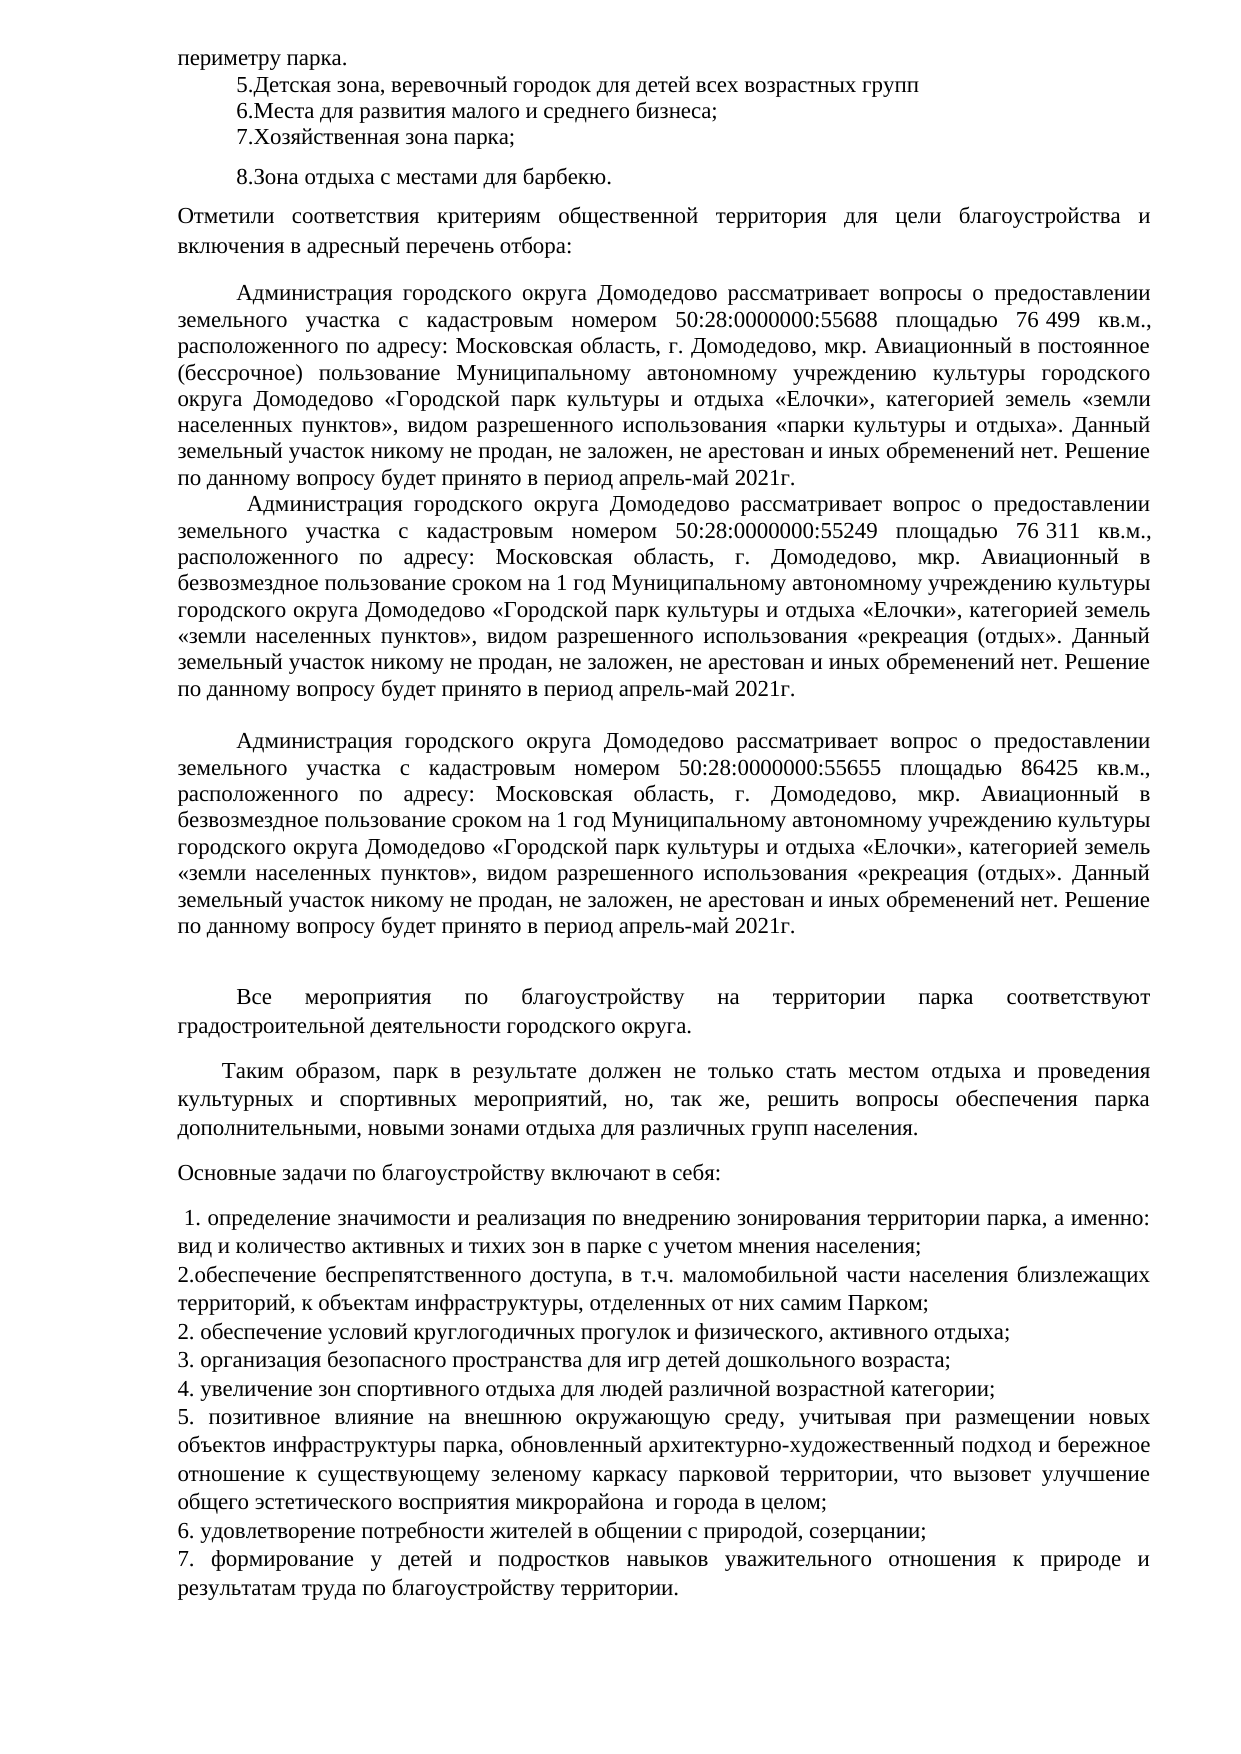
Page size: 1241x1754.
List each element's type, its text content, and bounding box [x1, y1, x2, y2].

text 7. формирование у детей и подростков навыков уважительного отношения к природе и результатам труда по благоустройству территории. [177, 1545, 1152, 1600]
text 7.Хозяйственная зона парка; [177, 123, 1140, 150]
text 1. определение значимости и реализация по внедрению зонирования территории парка, а именно: вид и количество активных и тихих зон в парке с учетом мнения населения; [177, 1204, 1152, 1259]
text 2. обеспечение условий круглогодичных прогулок и физического, активного отдыха; [177, 1318, 1152, 1344]
text Все мероприятия по благоустройству на территории парка соответствуют градостроительной деятельности городского округа. [177, 983, 1152, 1038]
text Основные задачи по благоустройству включают в себя: [177, 1159, 1152, 1185]
text 5. позитивное влияние на внешнюю окружающую среду, учитывая при размещении новых объектов инфраструктуры парка, обновленный архитектурно-художественный подход и бережное отношение к существующему зеленому каркасу парковой территории, что вызовет улучшение общего эстетического восприятия микрорайона и города в целом; [177, 1403, 1152, 1515]
text Таким образом, парк в результате должен не только стать местом отдыха и проведения культурных и спортивных мероприятий, но, так же, решить вопросы обеспечения парка дополнительными, новыми зонами отдыха для различных групп населения. [177, 1057, 1152, 1140]
text Отметили соответствия критериям общественной территория для цели благоустройства и включения в адресный перечень отбора: [177, 202, 1152, 259]
text Администрация городского округа Домодедово рассматривает вопрос о предоставлении земельного участка с кадастровым номером 50:28:0000000:55249 площадью 76 311 кв.м., расположенного по адресу: Московская область, г. Домодедово, мкр. Авиационный в безвозмездное пользование сроком на 1 год Муниципальному автономному учреждению культуры городского округа Домодедово «Городской парк культуры и отдыха «Елочки», категорией земель «земли населенных пунктов», видом разрешенного использования «рекреация (отдых». Данный земельный участок никому не продан, не заложен, не арестован и иных обременений нет. Решение по данному вопросу будет принято в период апрель-май 2021г. [177, 490, 1152, 701]
text 6. удовлетворение потребности жителей в общении с природой, созерцании; [177, 1517, 1152, 1543]
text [177, 44, 1140, 71]
text Администрация городского округа Домодедово рассматривает вопрос о предоставлении земельного участка с кадастровым номером 50:28:0000000:55655 площадью 86425 кв.м., расположенного по адресу: Московская область, г. Домодедово, мкр. Авиационный в безвозмездное пользование сроком на 1 год Муниципальному автономному учреждению культуры городского округа Домодедово «Городской парк культуры и отдыха «Елочки», категорией земель «земли населенных пунктов», видом разрешенного использования «рекреация (отдых». Данный земельный участок никому не продан, не заложен, не арестован и иных обременений нет. Решение по данному вопросу будет принято в период апрель-май 2021г. [177, 727, 1152, 938]
text 2.обеспечение беспрепятственного доступа, в т.ч. маломобильной части населения близлежащих территорий, к объектам инфраструктуры, отделенных от них самим Парком; [177, 1261, 1152, 1316]
text Администрация городского округа Домодедово рассматривает вопросы о предоставлении земельного участка с кадастровым номером 50:28:0000000:55688 площадью 76 499 кв.м., расположенного по адресу: Московская область, г. Домодедово, мкр. Авиационный в постоянное (бессрочное) пользование Муниципальному автономному учреждению культуры городского округа Домодедово «Городской парк культуры и отдыха «Елочки», категорией земель «земли населенных пунктов», видом разрешенного использования «парки культуры и отдыха». Данный земельный участок никому не продан, не заложен, не арестован и иных обременений нет. Решение по данному вопросу будет принято в период апрель-май 2021г. [177, 279, 1152, 490]
text 3. организация безопасного пространства для игр детей дошкольного возраста; [177, 1346, 1152, 1373]
text 4. увеличение зон спортивного отдыха для людей различной возрастной категории; [177, 1375, 1152, 1401]
text 5.Детская зона, веревочный городок для детей всех возрастных групп [177, 71, 1140, 97]
text 6.Места для развития малого и среднего бизнеса; [177, 97, 1140, 123]
text 8.Зона отдыха с местами для барбекю. [177, 163, 1140, 189]
